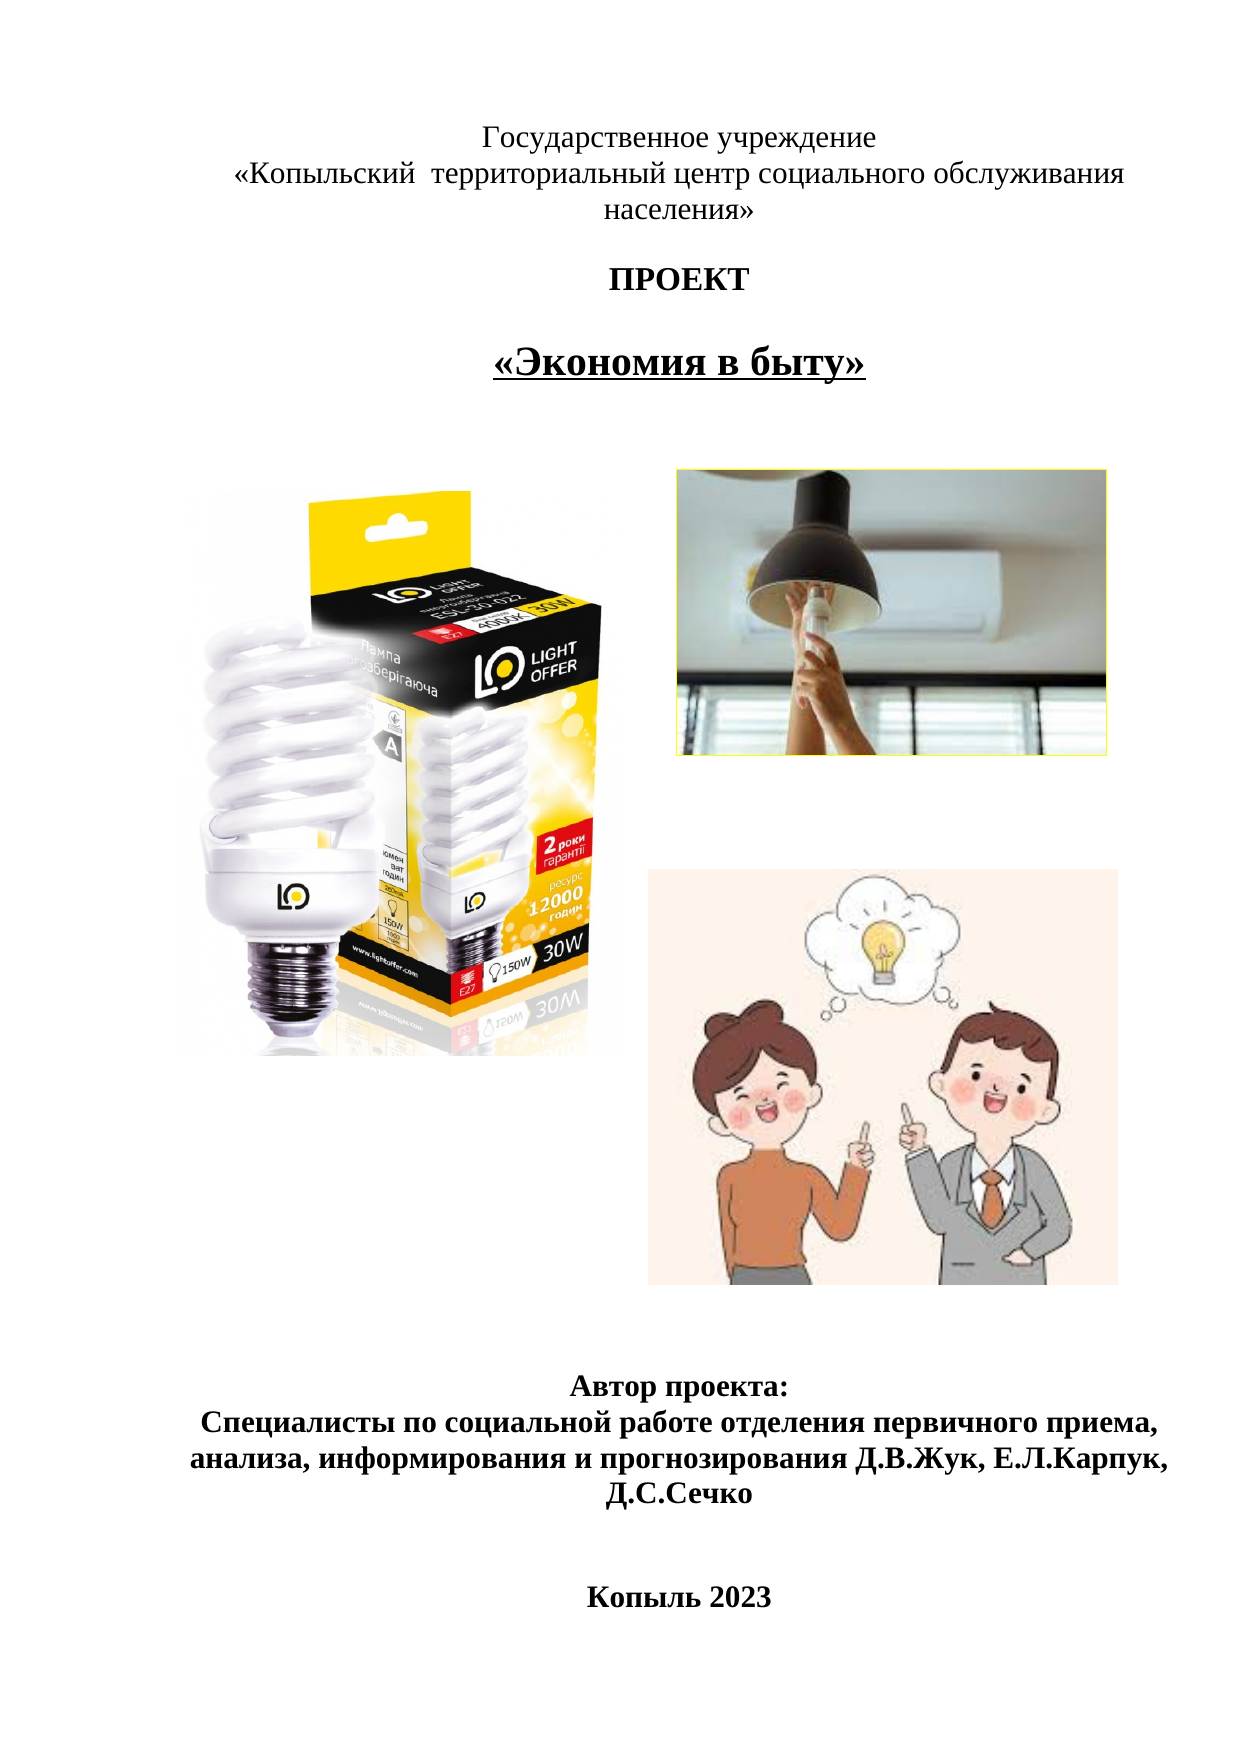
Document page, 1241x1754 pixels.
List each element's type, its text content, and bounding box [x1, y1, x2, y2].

text Автор проекта: [177, 1367, 1181, 1403]
text ПРОЕКТ [177, 259, 1181, 298]
text «Копыльский территориальный центр социального обслуживания населения» [177, 154, 1181, 226]
text «Экономия в быту» [177, 336, 1181, 384]
text Копыль 2023 [177, 1578, 1181, 1614]
text Государственное учреждение [177, 118, 1181, 154]
picture [178, 491, 623, 1056]
picture [648, 869, 1118, 1285]
text Специалисты по социальной работе отделения первичного приема, анализа, информирования и прогнозирования Д.В.Жук, Е.Л.Карпук, Д.С.Сечко [177, 1403, 1181, 1511]
picture [677, 470, 1106, 755]
